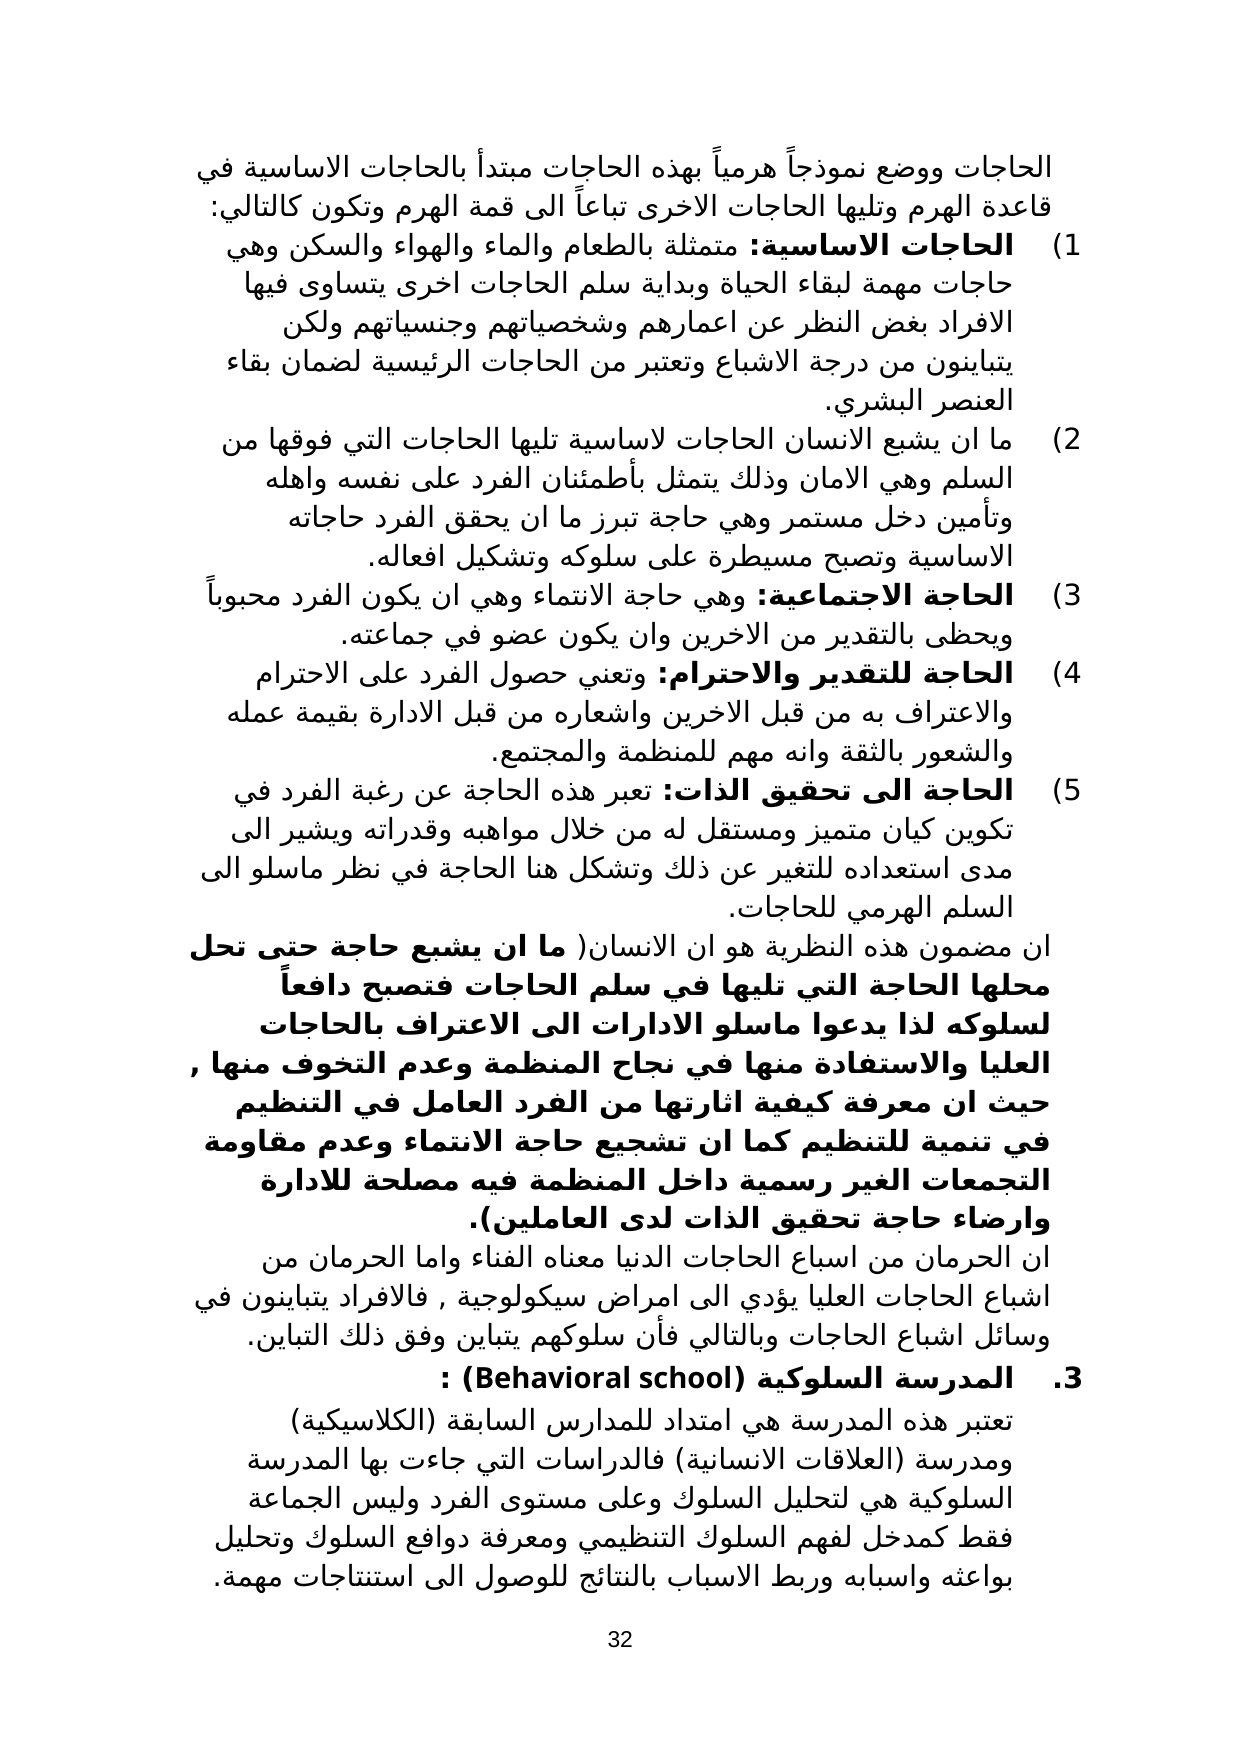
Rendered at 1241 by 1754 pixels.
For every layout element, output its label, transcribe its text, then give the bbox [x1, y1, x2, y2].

list الحاجة للتقدير والاحترام: وتعني حصول الفرد على الاحترام والاعتراف به من قبل الاخرين واشعاره من قبل الادارة بقيمة عمله والشعور بالثقة وانه مهم للمنظمة والمجتمع. [187, 656, 1052, 768]
text ان مضمون هذه النظرية هو ان الانسان( ما ان يشبع حاجة حتى تحل محلها الحاجة التي تليها في سلم الحاجات فتصبح دافعاً لسلوكه لذا يدعوا ماسلو الادارات الى الاعتراف بالحاجات العليا والاستفادة منها في نجاح المنظمة وعدم التخوف منها , حيث ان معرفة كيفية اثارتها من الفرد العامل في التنظيم في تنمية للتنظيم كما ان تشجيع حاجة الانتماء وعدم مقاومة التجمعات الغير رسمية داخل المنظمة فيه مصلحة للادارة وارضاء حاجة تحقيق الذات لدى العاملين). [187, 929, 1052, 1236]
list الحاجة الاجتماعية: وهي حاجة الانتماء وهي ان يكون الفرد محبوباً ويحظى بالتقدير من الاخرين وان يكون عضو في جماعته. [187, 578, 1052, 651]
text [187, 150, 1053, 223]
list ما ان يشبع الانسان الحاجات لاساسية تليها الحاجات التي فوقها من السلم وهي الامان وذلك يتمثل بأطمئنان الفرد على نفسه واهله وتأمين دخل مستمر وهي حاجة تبرز ما ان يحقق الفرد حاجاته الاساسية وتصبح مسيطرة على سلوكه وتشكيل افعاله. [187, 423, 1052, 573]
list المدرسة السلوكية (Behavioral school) : [187, 1358, 1052, 1397]
text ان الحرمان من اسباع الحاجات الدنيا معناه الفناء واما الحرمان من اشباع الحاجات العليا يؤدي الى امراض سيكولوجية , فالافراد يتباينون في وسائل اشباع الحاجات وبالتالي فأن سلوكهم يتباين وفق ذلك التباين. [187, 1241, 1052, 1353]
list الحاجات الاساسية: متمثلة بالطعام والماء والهواء والسكن وهي حاجات مهمة لبقاء الحياة وبداية سلم الحاجات اخرى يتساوى فيها الافراد بغض النظر عن اعمارهم وشخصياتهم وجنسياتهم ولكن يتباينون من درجة الاشباع وتعتبر من الحاجات الرئيسية لضمان بقاء العنصر البشري. [187, 228, 1052, 418]
list تعتبر هذه المدرسة هي امتداد للمدارس السابقة (الكلاسيكية) ومدرسة (العلاقات الانسانية) فالدراسات التي جاءت بها المدرسة السلوكية هي لتحليل السلوك وعلى مستوى الفرد وليس الجماعة فقط كمدخل لفهم السلوك التنظيمي ومعرفة دوافع السلوك وتحليل بواعثه واسبابه وربط الاسباب بالنتائج للوصول الى استنتاجات مهمة. [187, 1403, 1014, 1593]
list الحاجة الى تحقيق الذات: تعبر هذه الحاجة عن رغبة الفرد في تكوين كيان متميز ومستقل له من خلال مواهبه وقدراته ويشير الى مدى استعداده للتغير عن ذلك وتشكل هنا الحاجة في نظر ماسلو الى السلم الهرمي للحاجات. [187, 773, 1052, 924]
